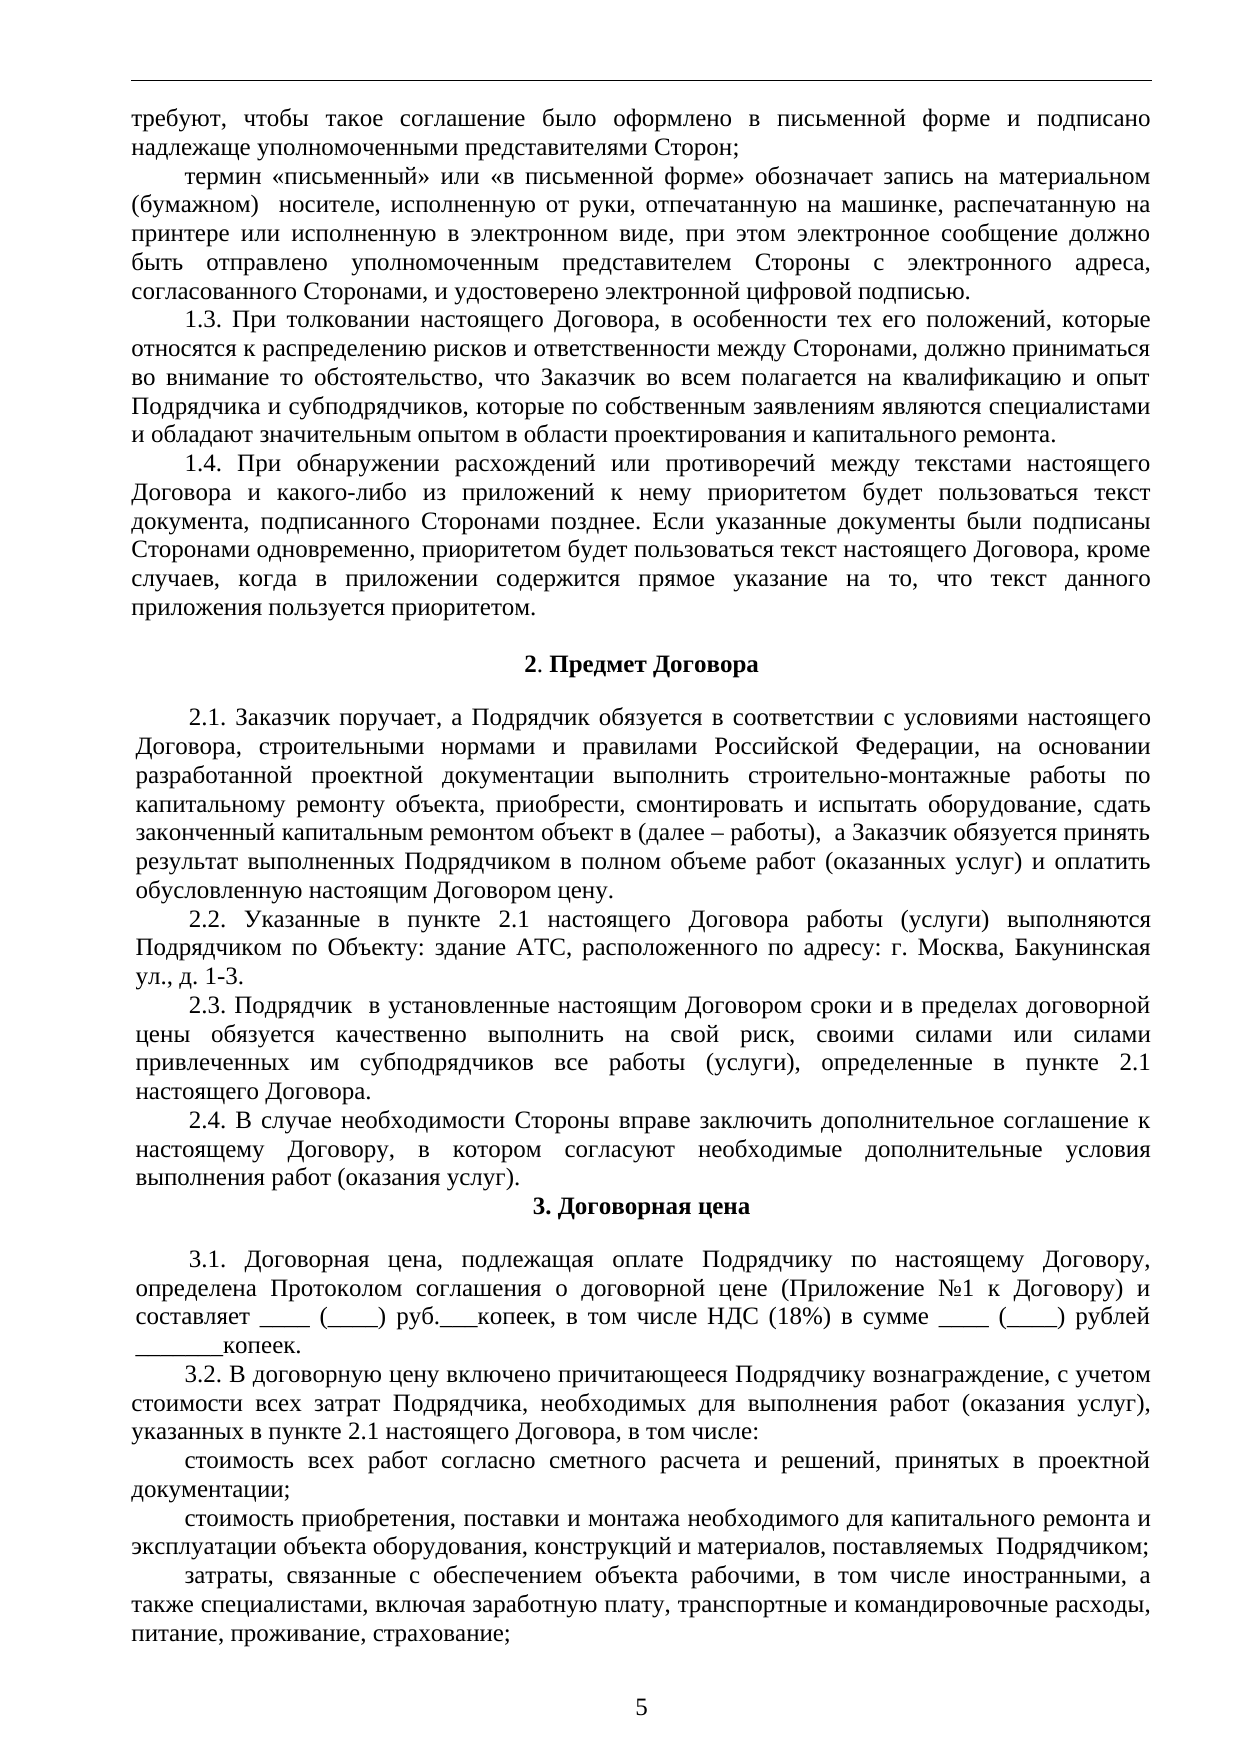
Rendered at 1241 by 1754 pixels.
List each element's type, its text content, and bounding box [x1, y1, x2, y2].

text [131, 103, 1152, 161]
text затраты, связанные с обеспечением объекта рабочими, в том числе иностранными, а также специалистами, включая заработную плату, транспортные и командировочные расходы, питание, проживание, страхование; [131, 1560, 1152, 1646]
text 2.1. Заказчик поручает, а Подрядчик обязуется в соответствии с условиями настоящего Договора, строительными нормами и правилами Российской Федерации, на основании разработанной проектной документации выполнить строительно-монтажные работы по капитальному ремонту объекта, приобрести, смонтировать и испытать оборудование, сдать законченный капитальным ремонтом объект в (далее – работы), а Заказчик обязуется принять результат выполненных Подрядчиком в полном объеме работ (оказанных услуг) и оплатить обусловленную настоящим Договором цену. [135, 702, 1152, 904]
text 2.4. В случае необходимости Стороны вправе заключить дополнительное соглашение к настоящему Договору, в котором согласуют необходимые дополнительные условия выполнения работ (оказания услуг). [135, 1105, 1152, 1191]
text стоимость всех работ согласно сметного расчета и решений, принятых в проектной документации; [131, 1445, 1152, 1503]
text 1.3. При толковании настоящего Договора, в особенности тех его положений, которые относятся к распределению рисков и ответственности между Сторонами, должно приниматься во внимание то обстоятельство, что Заказчик во всем полагается на квалификацию и опыт Подрядчика и субподрядчиков, которые по собственным заявлениям являются специалистами и обладают значительным опытом в области проектирования и капитального ремонта. [131, 304, 1152, 448]
text 3.1. Договорная цена, подлежащая оплате Подрядчику по настоящему Договору, определена Протоколом соглашения о договорной цене (Приложение №1 к Договору) и составляет ____ (____) руб.___копеек, в том числе НДС (18%) в сумме ____ (____) рублей _______копеек. [135, 1244, 1152, 1359]
text 2.3. Подрядчик в установленные настоящим Договором сроки и в пределах договорной цены обязуется качественно выполнить на свой риск, своими силами или силами привлеченных им субподрядчиков все работы (услуги), определенные в пункте 2.1 настоящего Договора. [135, 990, 1152, 1105]
text 3. Договорная цена [131, 1191, 1152, 1220]
text 2.2. Указанные в пункте 2.1 настоящего Договора работы (услуги) выполняются Подрядчиком по Объекту: здание АТС, расположенного по адресу: г. Москва, Бакунинская ул., д. 1-3. [135, 904, 1152, 990]
text 2. Предмет Договора [131, 649, 1152, 678]
text стоимость приобретения, поставки и монтажа необходимого для капитального ремонта и эксплуатации объекта оборудования, конструкций и материалов, поставляемых Подрядчиком; [131, 1503, 1152, 1560]
text 3.2. В договорную цену включено причитающееся Подрядчику вознаграждение, с учетом стоимости всех затрат Подрядчика, необходимых для выполнения работ (оказания услуг), указанных в пункте 2.1 настоящего Договора, в том числе: [131, 1359, 1152, 1445]
text 1.4. При обнаружении расхождений или противоречий между текстами настоящего Договора и какого-либо из приложений к нему приоритетом будет пользоваться текст документа, подписанного Сторонами позднее. Если указанные документы были подписаны Сторонами одновременно, приоритетом будет пользоваться текст настоящего Договора, кроме случаев, когда в приложении содержится прямое указание на то, что текст данного приложения пользуется приоритетом. [131, 448, 1152, 621]
text термин «письменный» или «в письменной форме» обозначает запись на материальном (бумажном) носителе, исполненную от руки, отпечатанную на машинке, распечатанную на принтере или исполненную в электронном виде, при этом электронное сообщение должно быть отправлено уполномоченным представителем Стороны с электронного адреса, согласованного Сторонами, и удостоверено электронной цифровой подписью. [131, 161, 1152, 304]
